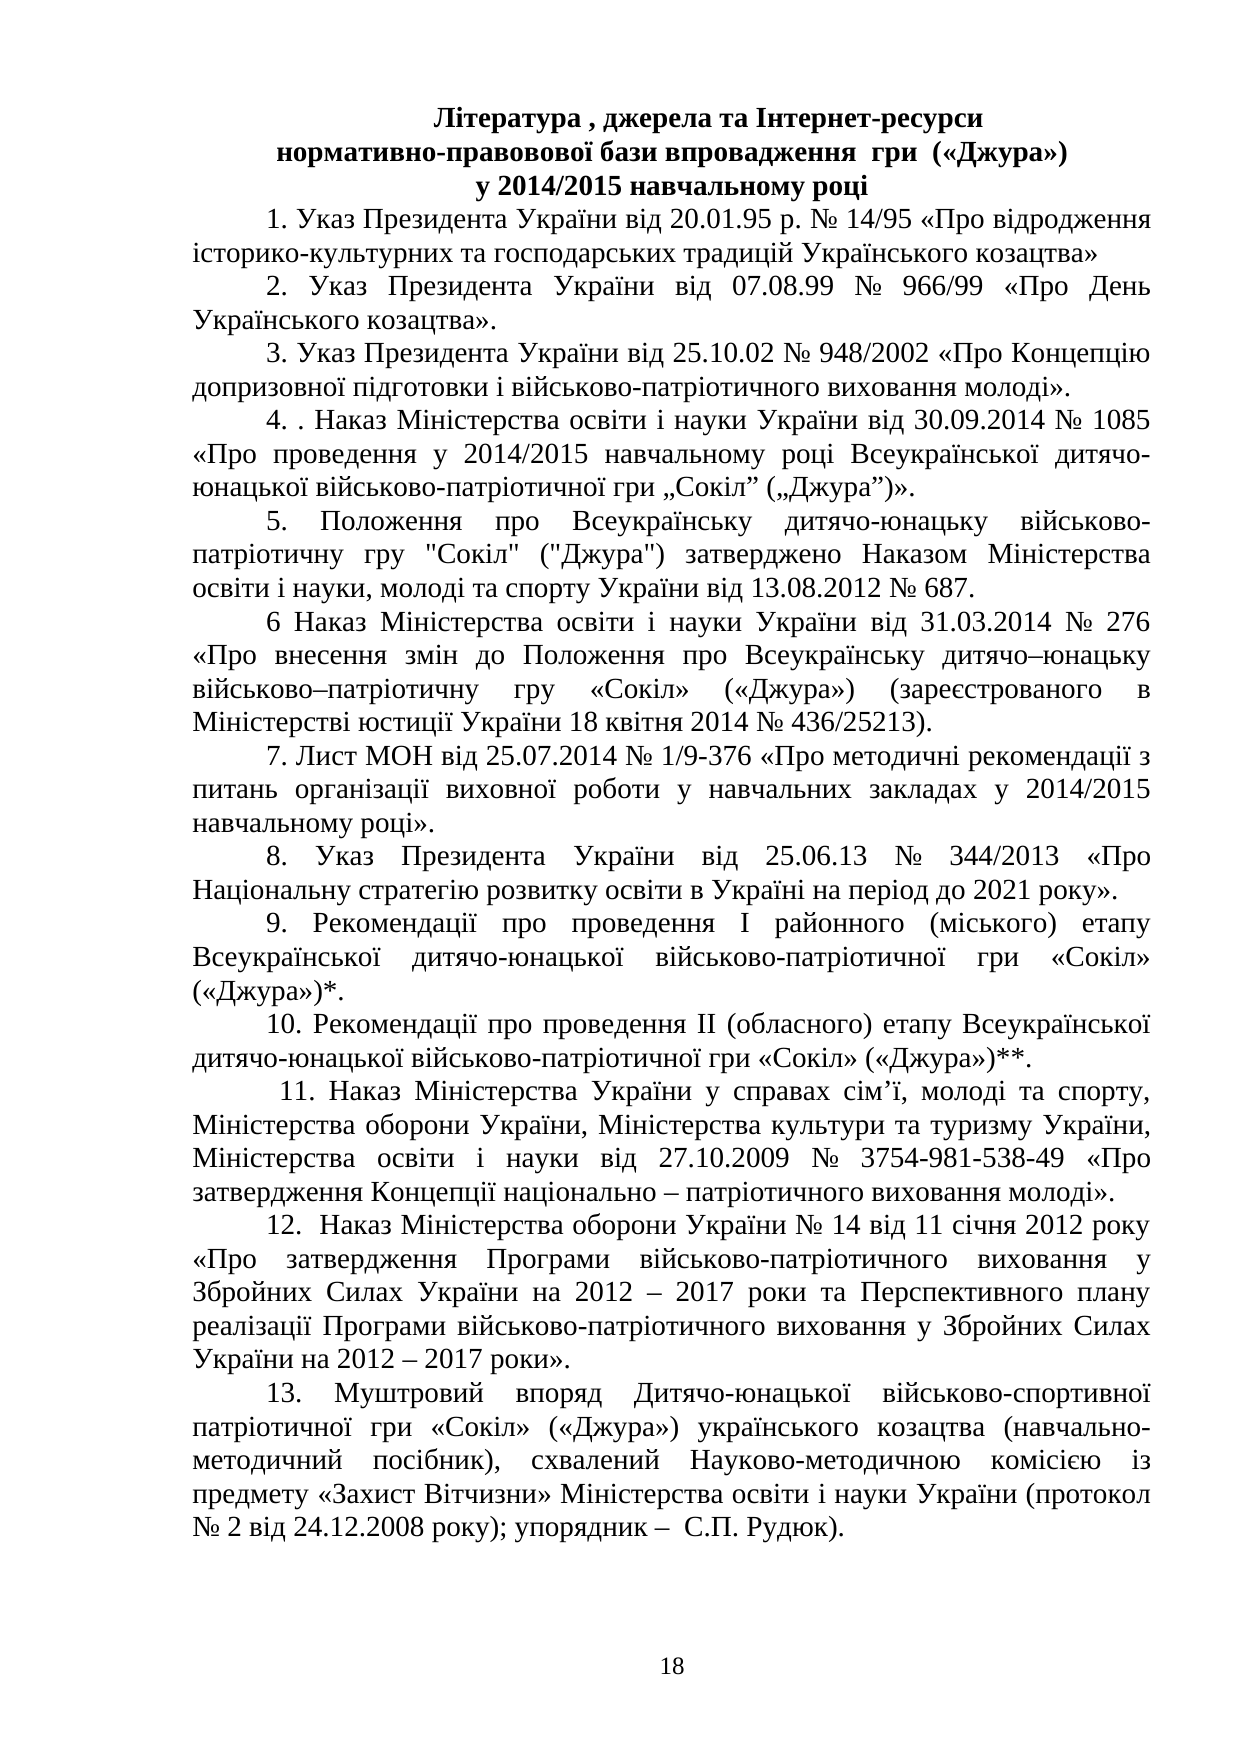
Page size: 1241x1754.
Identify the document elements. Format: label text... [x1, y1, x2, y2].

text 13. Муштровий впоряд Дитячо-юнацької військово-спортивної патріотичної гри «Сокіл» («Джура») українського козацтва (навчально-методичний посібник), схвалений Науково-методичною комісією із предмету «Захист Вітчизни» Міністерства освіти і науки України (протокол № 2 від 24.12.2008 року); упорядник – С.П. Рудюк). [192, 1375, 1152, 1543]
text у 2014/2015 навчальному році [192, 168, 1152, 201]
text нормативно-правовової бази впровадження гри («Джура») [192, 134, 1152, 168]
text 2. Указ Президента України від 07.08.99 № 966/99 «Про День Українського козацтва». [192, 268, 1152, 335]
text 8. Указ Президента України від 25.06.13 № 344/2013 «Про Національну стратегію розвитку освіти в Україні на період до 2021 року». [192, 838, 1152, 906]
text 4. . Наказ Міністерства освіти і науки України від 30.09.2014 № 1085 «Про проведення у 2014/2015 навчальному році Всеукраїнської дитячо-юнацької військово-патріотичної гри „Сокіл” („Джура”)». [192, 402, 1152, 503]
text Література , джерела та Інтернет-ресурси [192, 101, 1152, 134]
text 3. Указ Президента України від 25.10.02 № 948/2002 «Про Концепцію допризовної підготовки і військово-патріотичного виховання молоді». [192, 335, 1152, 402]
text 9. Рекомендації про проведення І районного (міського) етапу Всеукраїнської дитячо-юнацької військово-патріотичної гри «Сокіл» («Джура»)*. [192, 906, 1152, 1006]
text 5. Положення про Всеукраїнську дитячо-юнацьку військово-патріотичну гру "Сокіл" ("Джура") затверджено Наказом Міністерства освіти і науки, молоді та спорту України від 13.08.2012 № 687. [192, 503, 1152, 604]
text 1. Указ Президента України від 20.01.95 р. № 14/95 «Про відродження історико-культурних та господарських традицій Українського козацтва» [192, 201, 1152, 268]
text 11. Наказ Міністерства України у справах сім’ї, молоді та спорту, Міністерства оборони України, Міністерства культури та туризму України, Міністерства освіти і науки від 27.10.2009 № 3754-981-538-49 «Про затвердження Концепції національно – патріотичного виховання молоді». [192, 1073, 1152, 1207]
text 10. Рекомендації про проведення ІI (обласного) етапу Всеукраїнської дитячо-юнацької військово-патріотичної гри «Сокіл» («Джура»)**. [192, 1006, 1152, 1073]
text 6 Наказ Міністерства освіти і науки України від 31.03.2014 № 276 «Про внесення змін до Положення про Всеукраїнську дитячо–юнацьку військово–патріотичну гру «Сокіл» («Джура») (зареєстрованого в Міністерстві юстиції України 18 квітня 2014 № 436/25213). [192, 604, 1152, 738]
text 7. Лист МОН від 25.07.2014 № 1/9-376 «Про методичні рекомендації з питань організації виховної роботи у навчальних закладах у 2014/2015 навчальному році». [192, 738, 1152, 838]
text 12. Наказ Міністерства оборони України № 14 від 11 січня 2012 року «Про затвердження Програми військово-патріотичного виховання у Збройних Силах України на 2012 – 2017 роки та Перспективного плану реалізації Програми військово-патріотичного виховання у Збройних Силах України на 2012 – 2017 роки». [192, 1207, 1152, 1375]
